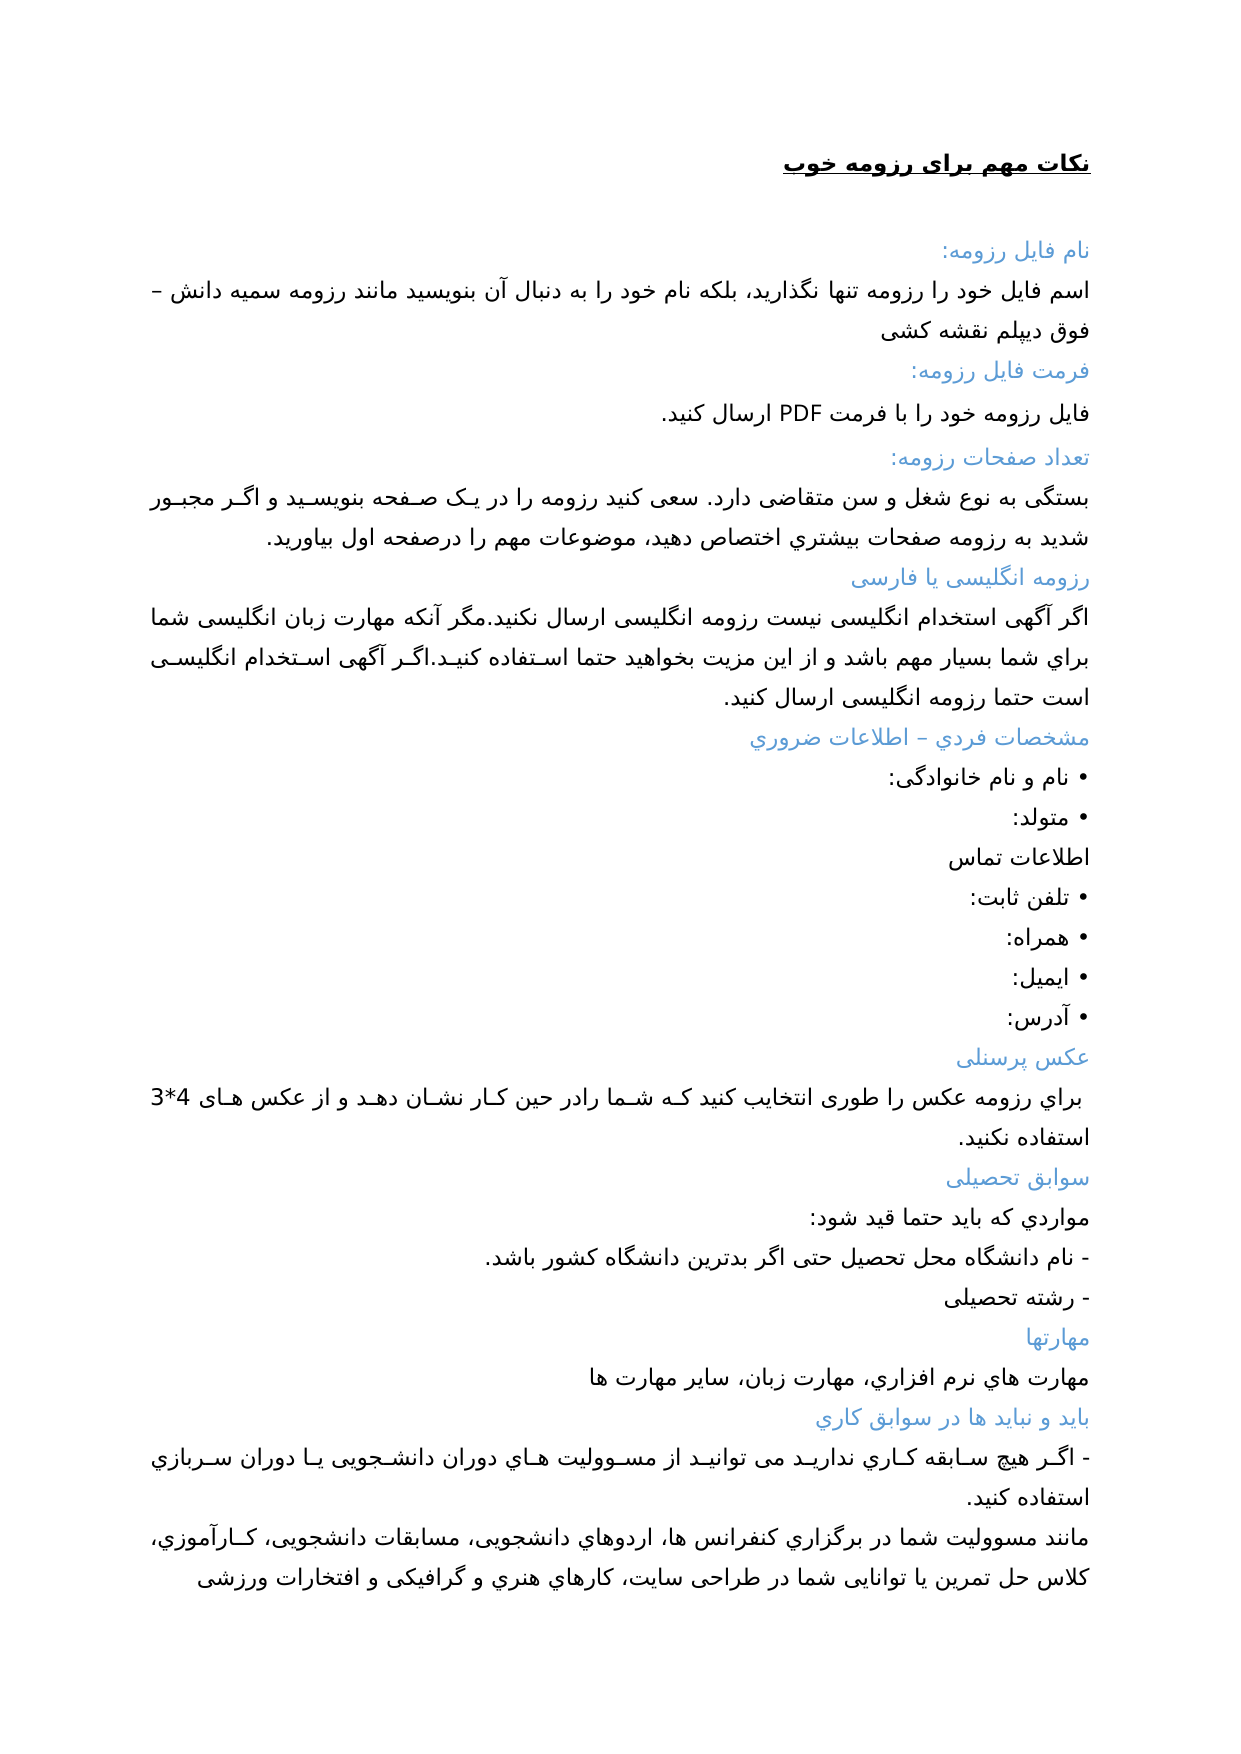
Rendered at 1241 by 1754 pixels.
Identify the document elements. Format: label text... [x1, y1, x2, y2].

text فرمت فایل رزومه: [150, 357, 1090, 384]
text رزومه انگلیسی یا فارسی [150, 564, 1090, 591]
text اگر آگهی استخدام انگلیسی نیست رزومه انگلیسی ارسال نکنید.مگر آنکه مهارت زبان انگلیسی شما براي شما بسیار مهم باشد و از این مزیت بخواهید حتما استفاده کنید.اگر آگهی استخدام انگلیسی است حتما رزومه انگلیسی ارسال کنید. [150, 604, 1090, 711]
text باید و نباید ها در سوابق کاري [150, 1404, 1090, 1431]
text • متولد: [150, 804, 1090, 831]
text • همراه: [150, 924, 1090, 951]
text مواردي که باید حتما قید شود: [150, 1204, 1090, 1231]
text مهارت هاي نرم افزاري، مهارت زبان، سایر مهارت ها [150, 1364, 1090, 1391]
text براي رزومه عکس را طوری انتخایب کنید که شما رادر حین کار نشان دهد و از عکس های 4*3 استفاده نکنید. [150, 1084, 1090, 1151]
text - رشته تحصیلی [150, 1284, 1090, 1311]
text عکس پرسنلی [150, 1044, 1090, 1071]
text - نام دانشگاه محل تحصیل حتی اگر بدترین دانشگاه کشور باشد. [150, 1244, 1090, 1271]
text مهارتها [150, 1324, 1090, 1351]
text • تلفن ثابت: [150, 884, 1090, 911]
text - اگر هیچ سابقه کاري ندارید می توانید از مسوولیت هاي دوران دانشجویی یا دوران سربازي استفاده کنید. [150, 1444, 1090, 1511]
text مشخصات فردي – اطلاعات ضروري [150, 724, 1090, 751]
text مانند مسوولیت شما در برگزاري کنفرانس ها، اردوهاي دانشجویی، مسابقات دانشجویی، کارآموزي، کلاس حل تمرین یا توانایی شما در طراحی سایت، کارهاي هنري و گرافیکی و افتخارات ورزشی [150, 1524, 1090, 1591]
text نام فایل رزومه: [150, 237, 1090, 264]
text فایل رزومه خود را با فرمت PDF ارسال کنید. [150, 397, 1090, 429]
text تعداد صفحات رزومه: [150, 444, 1090, 471]
text بستگی به نوع شغل و سن متقاضی دارد. سعی کنید رزومه را در یک صفحه بنویسید و اگر مجبور شدید به رزومه صفحات بیشتري اختصاص دهید، موضوعات مهم را درصفحه اول بیاورید. [150, 484, 1090, 551]
text اسم فایل خود را رزومه تنها نگذارید، بلکه نام خود را به دنبال آن بنویسید مانند رزومه سمیه دانش – فوق دیپلم نقشه کشی [150, 277, 1090, 344]
text • آدرس: [150, 1004, 1090, 1031]
text اطلاعات تماس [150, 844, 1090, 871]
text • ایمیل: [150, 964, 1090, 991]
text • نام و نام خانوادگی: [150, 764, 1090, 791]
text سوابق تحصیلی [150, 1164, 1090, 1191]
text نکات مهم برای رزومه خوب [150, 150, 1090, 177]
